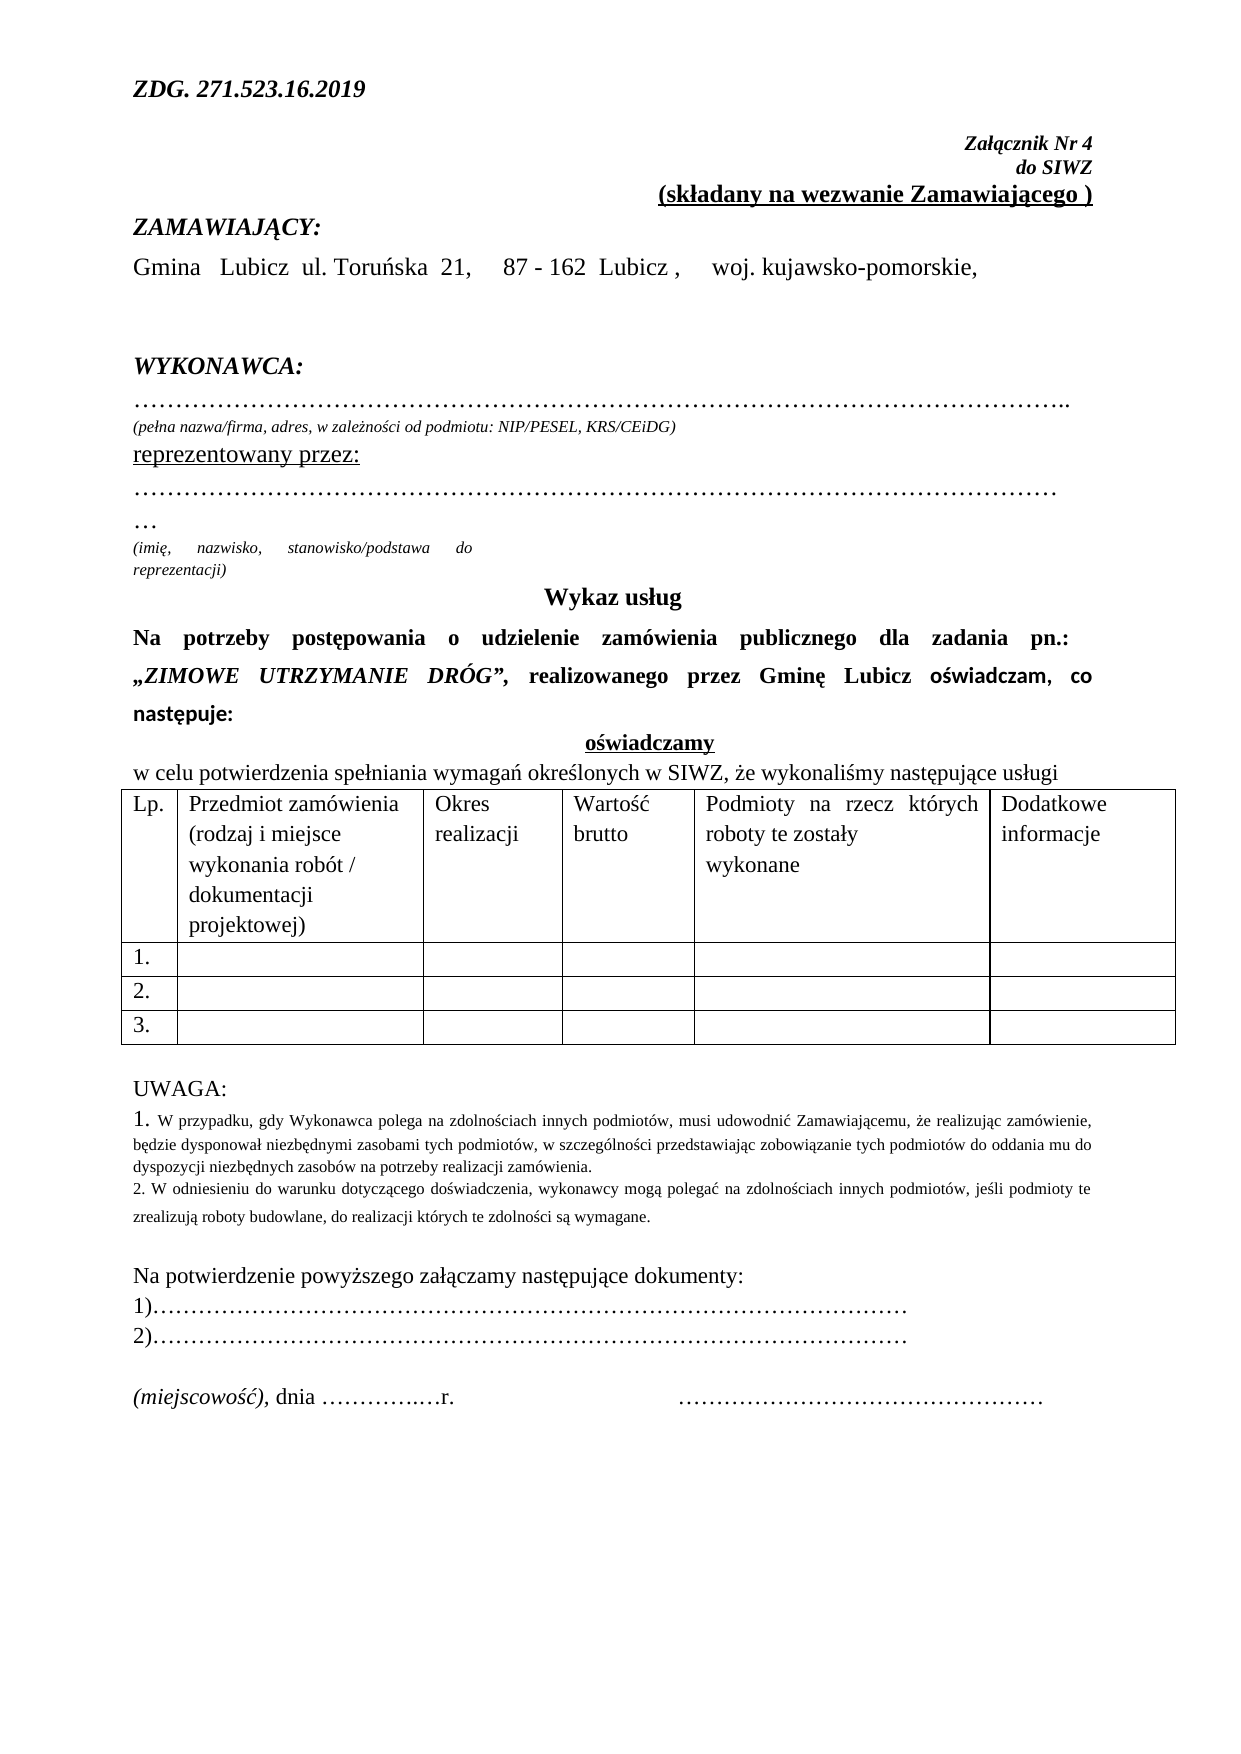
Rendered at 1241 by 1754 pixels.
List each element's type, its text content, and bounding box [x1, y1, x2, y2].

text (składany na wezwanie Zamawiającego ) [649, 179, 1093, 208]
table_cell [695, 1011, 989, 1044]
list Gmina Lubicz ul. Toruńska 21, 87 - 162 Lubicz , woj. kujawsko-pomorskie, [133, 252, 1093, 280]
table_cell [563, 1011, 694, 1044]
text (miejscowość), dnia ………….…r. ………………………………………… [133, 1383, 1093, 1409]
text 2)……………………………………………………………………………………… [133, 1322, 1093, 1349]
text ZAMAWIAJĄCY: [133, 212, 1093, 241]
text (pełna nazwa/firma, adres, w zależności od podmiotu: NIP/PESEL, KRS/CEiDG) [133, 417, 947, 436]
table_cell [991, 977, 1175, 1010]
text 1. W przypadku, gdy Wykonawca polega na zdolnościach innych podmiotów, musi udowodnić Zamawiającemu, że realizując zamówienie, będzie dysponował niezbędnymi zasobami tych podmiotów, w szczególności przedstawiając zobowiązanie tych podmiotów do oddania mu do dyspozycji niezbędnych zasobów na potrzeby realizacji zamówienia. [133, 1105, 1093, 1176]
table_cell [424, 1011, 562, 1044]
text w celu potwierdzenia spełniania wymagań określonych w SIWZ, że wykonaliśmy następujące usługi [133, 759, 1093, 785]
table_cell [991, 943, 1175, 976]
text ………………………………………………………………………………………………….. [133, 384, 1080, 412]
text 2. W odniesieniu do warunku dotyczącego doświadczenia, wykonawcy mogą polegać na zdolnościach innych podmiotów, jeśli podmioty te zrealizują roboty budowlane, do realizacji których te zdolności są wymagane. [133, 1178, 1093, 1228]
table_cell [424, 977, 562, 1010]
table_header Dodatkowe informacje [991, 790, 1175, 942]
text do SIWZ [133, 155, 1093, 179]
text UWAGA: [133, 1075, 1093, 1102]
table_header Lp. [122, 790, 177, 942]
text WYKONAWCA: [133, 351, 1093, 379]
text 1)……………………………………………………………………………………… [133, 1292, 1093, 1318]
table_header Wartość brutto [563, 790, 694, 942]
table_cell 1. [122, 943, 177, 976]
text Na potwierdzenie powyższego załączamy następujące dokumenty: [133, 1262, 1093, 1288]
table_cell [695, 977, 989, 1010]
table_cell 2. [122, 977, 177, 1010]
table_cell 3. [122, 1011, 177, 1044]
table_cell [563, 977, 694, 1010]
text oświadczamy [207, 729, 1093, 755]
table_cell [178, 943, 423, 976]
table_cell [991, 1011, 1175, 1044]
table_header Przedmiot zamówienia (rodzaj i miejsce wykonania robót / dokumentacji projektowej) [178, 790, 423, 942]
text reprezentowany przez: [133, 439, 1093, 467]
table_cell [424, 943, 562, 976]
table_cell [178, 1011, 423, 1044]
table_cell [178, 977, 423, 1010]
text Załącznik Nr 4 [133, 131, 1093, 155]
text …………………………………………………………………………………………………… [133, 472, 1080, 533]
table_header Okres realizacji [424, 790, 562, 942]
text (imię, nazwisko, stanowisko/podstawa do reprezentacji) [133, 538, 472, 579]
text Wykaz usług [133, 582, 1093, 611]
table_cell [563, 943, 694, 976]
table_header Podmioty na rzecz których roboty te zostały wykonane [695, 790, 989, 942]
text Na potrzeby postępowania o udzielenie zamówienia publicznego dla zadania pn.: „ZIMOWE UTRZYMANIE DRÓG”, realizowanego przez Gminę Lubicz oświadczam, co następuje: [133, 615, 1093, 729]
table_cell [695, 943, 989, 976]
